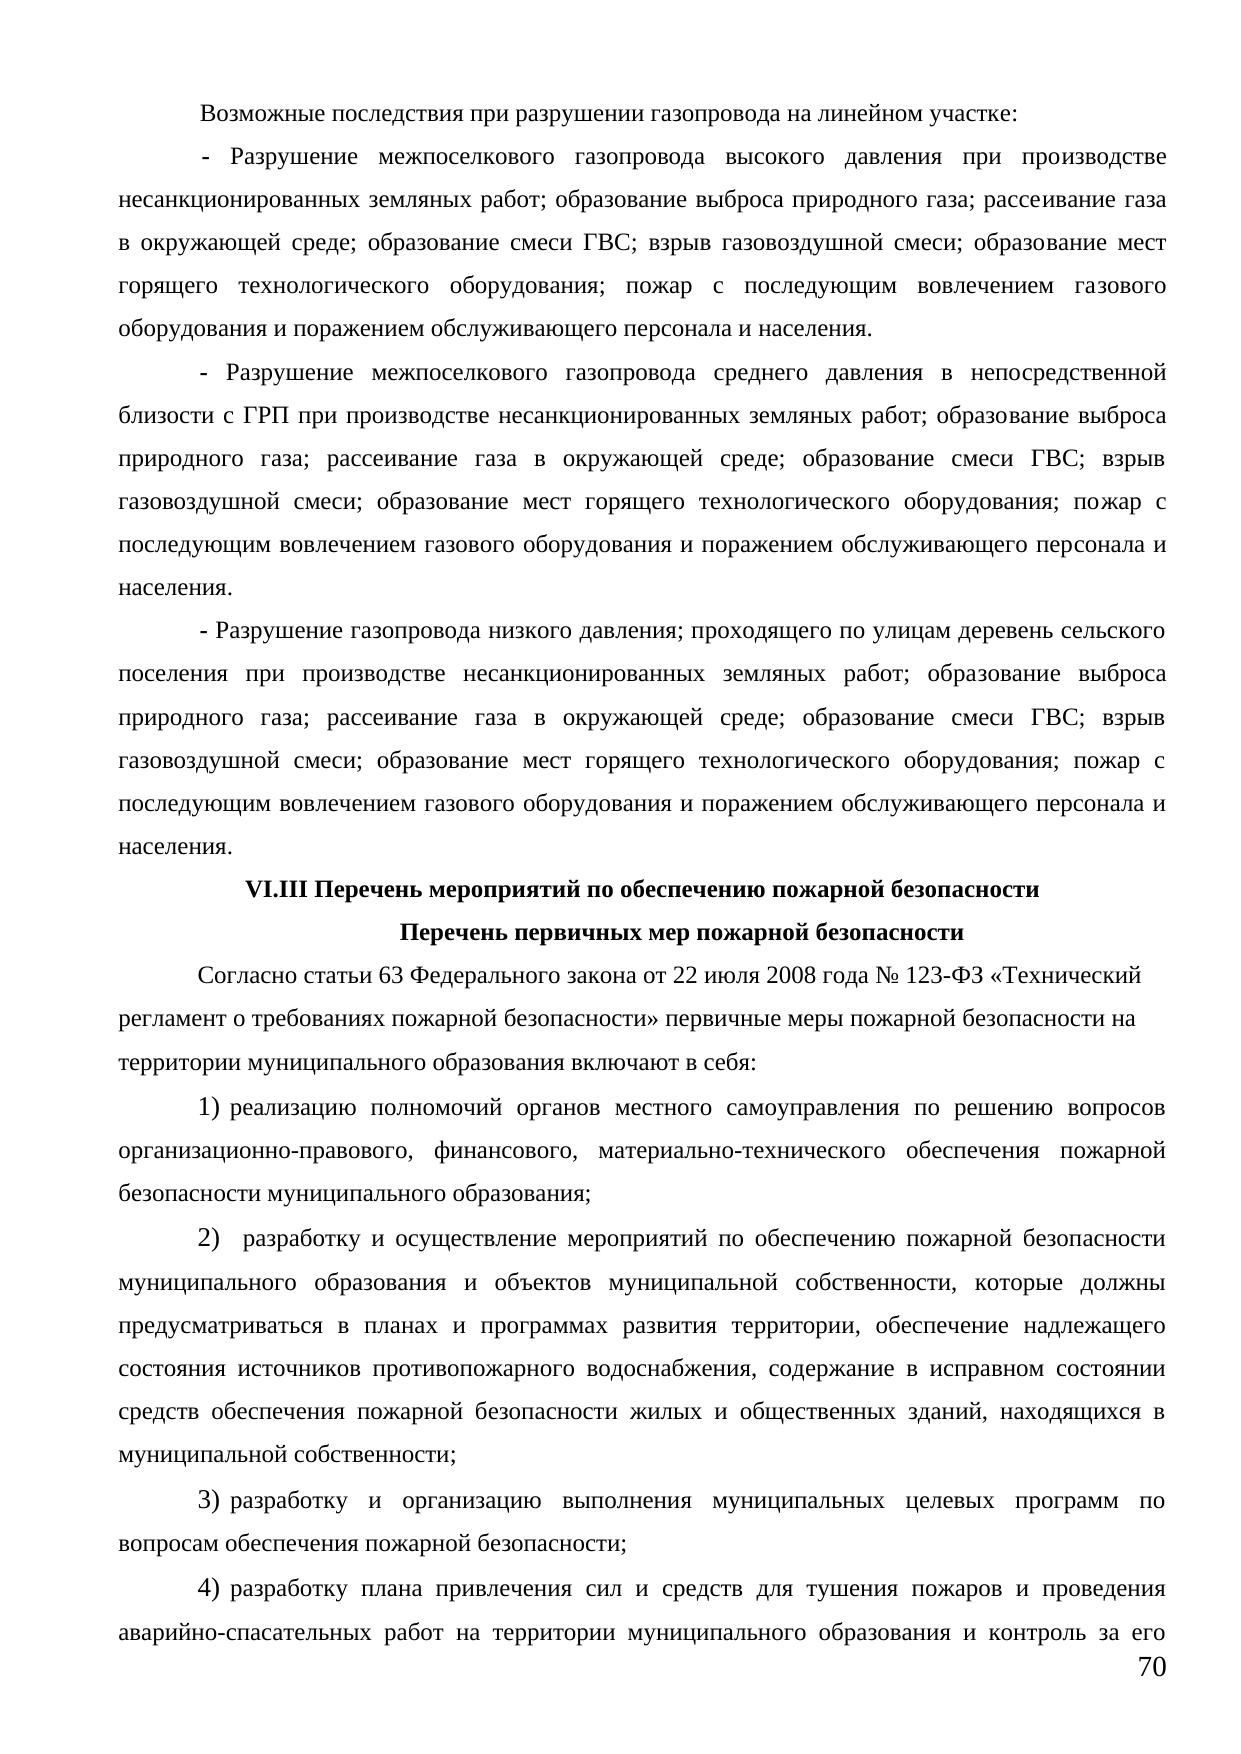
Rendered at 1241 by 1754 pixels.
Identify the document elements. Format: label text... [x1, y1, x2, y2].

list разработку и осуществление мероприятий по обеспечению пожарной безопасности муниципального образования и объектов муниципальной собственности, которые должны предусматриваться в планах и программах развития территории, обеспечение надлежащего состояния источников противопожарного водоснабжения, содержание в исправном состоянии средств обеспечения пожарной безопасности жилых и общественных зданий, находящихся в муниципальной собственности; [118, 1222, 1167, 1468]
text - Разрушение межпоселкового газопровода среднего давления в непосредственной близости с ГРП при производстве несанкционированных земляных работ; образование выброса природного газа; рассеивание газа в окружающей среде; образование смеси ГВС; взрыв газовоздушной смеси; образование мест горящего технологического оборудования; пожар с последующим вовлечением газового оборудования и поражением обслуживающего персонала и населения. [118, 357, 1167, 601]
text - Разрушение межпоселкового газопровода высокого давления при производстве несанкционированных земляных работ; образование выброса природного газа; рассеивание газа в окружающей среде; образование смеси ГВС; взрыв газовоздушной смеси; образование мест горящего технологического оборудования; пожар с последующим вовлечением газового оборудования и поражением обслуживающего персонала и населения. [118, 141, 1167, 342]
text Согласно статьи 63 Федерального закона от 22 июля 2008 года № 123-ФЗ «Технический регламент о требованиях пожарной безопасности» первичные меры пожарной безопасности на территории муниципального образования включают в себя: [118, 960, 1167, 1075]
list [118, 1571, 1167, 1646]
text - Разрушение газопровода низкого давления; проходящего по улицам деревень сельского поселения при производстве несанкционированных земляных работ; образование выброса природного газа; рассеивание газа в окружающей среде; образование смеси ГВС; взрыв газовоздушной смеси; образование мест горящего технологического оборудования; пожар с последующим вовлечением газового оборудования и поражением обслуживающего персонала и населения. [118, 615, 1167, 860]
subtitle VI.III Перечень мероприятий по обеспечению пожарной безопасности [118, 874, 1167, 903]
list реализацию полномочий органов местного самоуправления по решению вопросов организационно-правового, финансового, материально-технического обеспечения пожарной безопасности муниципального образования; [118, 1090, 1167, 1207]
text Перечень первичных мер пожарной безопасности [118, 917, 1167, 946]
text Возможные последствия при разрушении газопровода на линейном участке: [118, 98, 1167, 127]
list разработку и организацию выполнения муниципальных целевых программ по вопросам обеспечения пожарной безопасности; [118, 1483, 1167, 1557]
